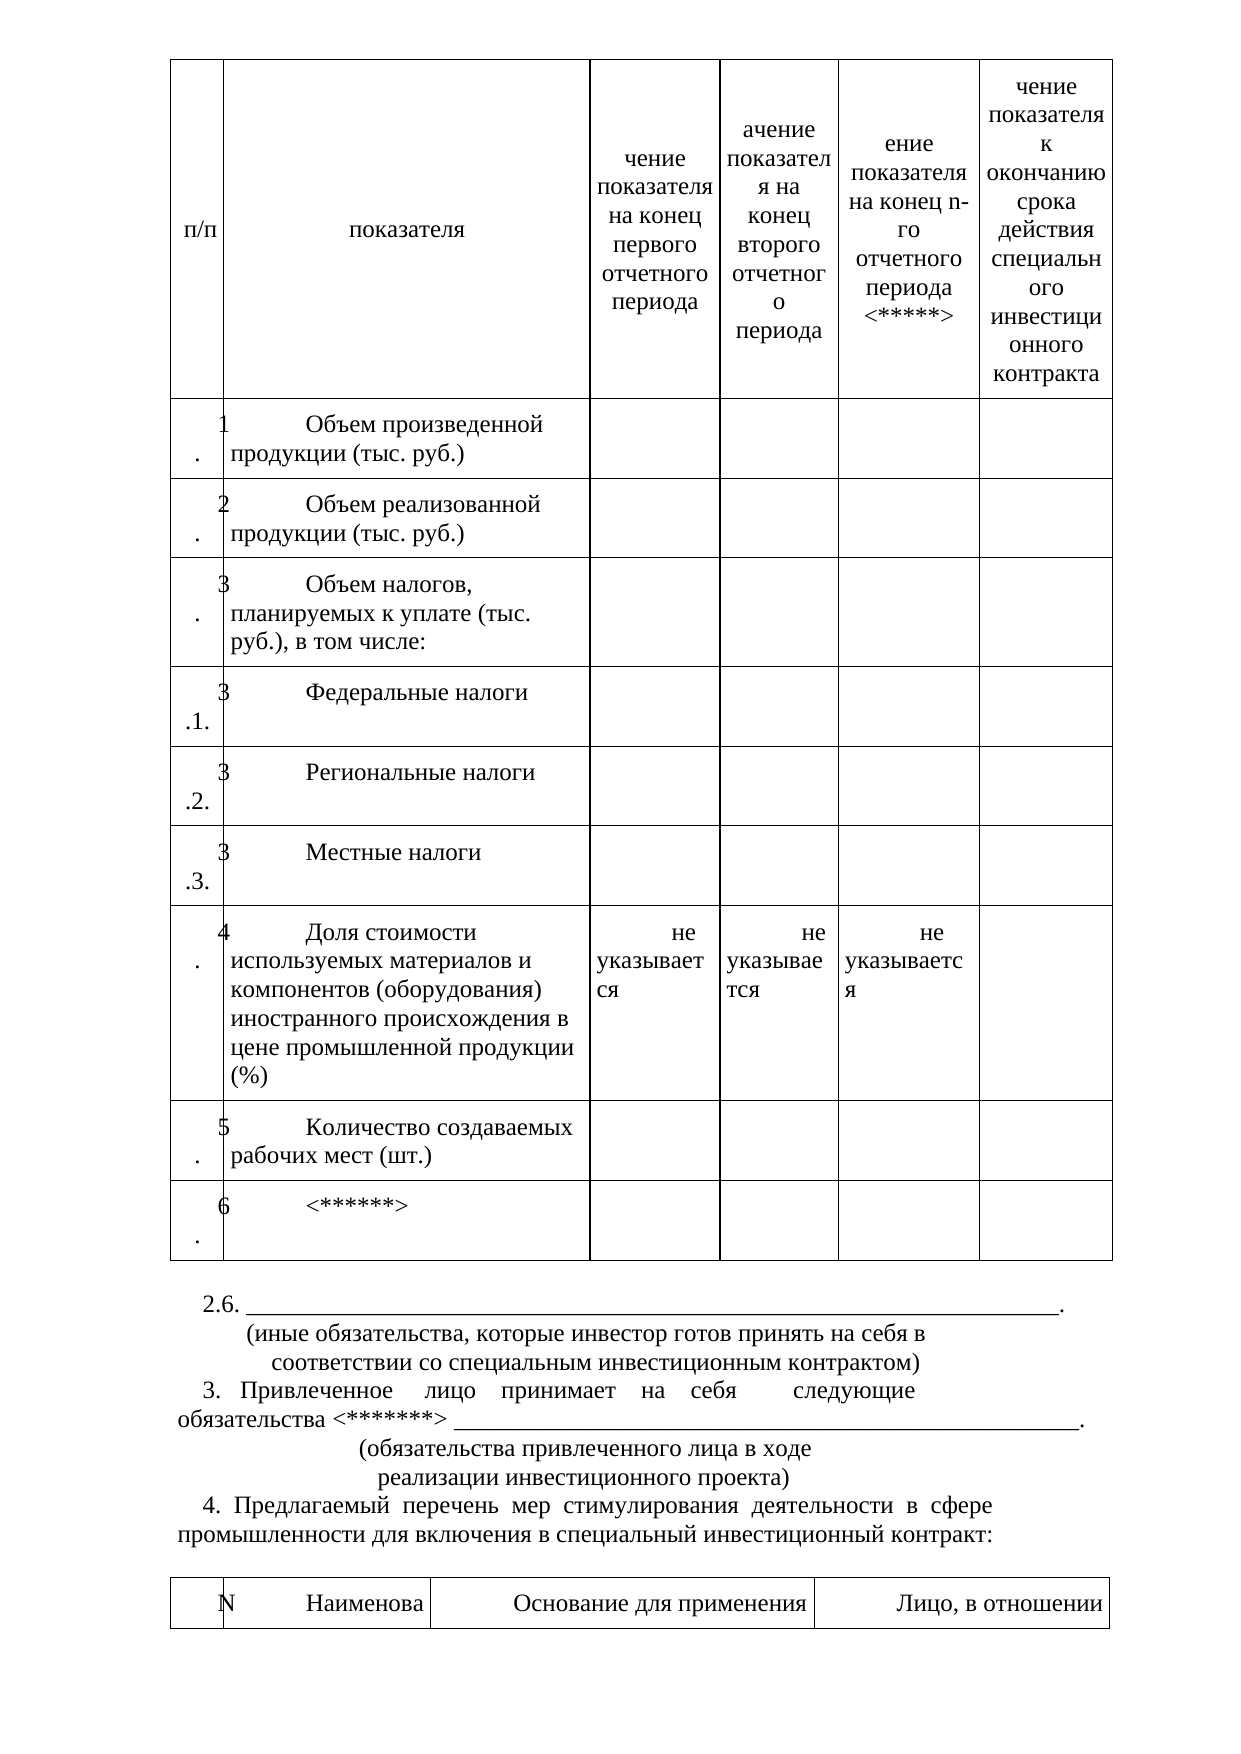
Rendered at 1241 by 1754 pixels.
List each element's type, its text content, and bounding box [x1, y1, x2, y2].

table_cell [980, 826, 1112, 905]
table_cell [591, 1101, 719, 1180]
table_cell [839, 667, 979, 746]
table_cell [980, 906, 1112, 1100]
table_cell 3.1. [171, 667, 223, 746]
text реализации инвестиционного проекта) [177, 1462, 1152, 1491]
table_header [224, 60, 589, 398]
table_cell 3.3. [171, 826, 223, 905]
table_cell [839, 399, 979, 477]
table_cell Количество создаваемых рабочих мест (шт.) [224, 1101, 589, 1180]
table_cell не указывается [839, 906, 979, 1100]
text 4. Предлагаемый перечень мер стимулирования деятельности в сфере [177, 1491, 1152, 1519]
table_cell [721, 747, 838, 825]
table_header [591, 60, 719, 398]
table_cell [721, 399, 838, 477]
table_cell [721, 1101, 838, 1180]
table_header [980, 60, 1112, 398]
text 2.6. _________________________________________________________________. [177, 1289, 1152, 1318]
table_cell 4. [171, 906, 223, 1100]
table_cell [980, 399, 1112, 477]
table_cell [591, 558, 719, 666]
table_cell [980, 479, 1112, 557]
table_cell [721, 1181, 838, 1259]
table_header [224, 1578, 430, 1628]
table_cell 5. [171, 1101, 223, 1180]
table_cell Доля стоимости используемых материалов и компонентов (оборудования) иностранного происхождения в цене промышленной продукции (%) [224, 906, 589, 1100]
table_cell Объем произведенной продукции (тыс. руб.) [224, 399, 589, 477]
table_cell [839, 1181, 979, 1259]
text 3. Привлеченное лицо принимает на себя следующие [177, 1376, 1152, 1404]
table_cell [839, 826, 979, 905]
table_cell 2. [171, 479, 223, 557]
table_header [839, 60, 979, 398]
table_cell Местные налоги [224, 826, 589, 905]
table_cell 1. [171, 399, 223, 477]
table_cell <******> [224, 1181, 589, 1259]
table_cell [591, 479, 719, 557]
table_cell [839, 479, 979, 557]
table_cell [839, 1101, 979, 1180]
text обязательства <*******> __________________________________________________. [177, 1404, 1152, 1433]
text (иные обязательства, которые инвестор готов принять на себя в [177, 1318, 1152, 1347]
table_cell [591, 399, 719, 477]
text (обязательства привлеченного лица в ходе [177, 1433, 1152, 1462]
text промышленности для включения в специальный инвестиционный контракт: [177, 1519, 1152, 1548]
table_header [721, 60, 838, 398]
table_cell 6. [171, 1181, 223, 1259]
table_cell [591, 826, 719, 905]
table_cell Региональные налоги [224, 747, 589, 825]
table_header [815, 1578, 1109, 1628]
table_cell 3. [171, 558, 223, 666]
table_cell [591, 747, 719, 825]
table_cell [721, 479, 838, 557]
table_cell [839, 558, 979, 666]
table_cell [980, 747, 1112, 825]
table_cell не указывается [721, 906, 838, 1100]
table_cell 3.2. [171, 747, 223, 825]
table_header N п/п [171, 60, 223, 398]
table_cell Объем реализованной продукции (тыс. руб.) [224, 479, 589, 557]
table_cell [591, 1181, 719, 1259]
table_cell Федеральные налоги [224, 667, 589, 746]
table_cell [721, 826, 838, 905]
table_cell [980, 1101, 1112, 1180]
table_cell [721, 667, 838, 746]
table_cell [721, 558, 838, 666]
table_cell Объем налогов, планируемых к уплате (тыс. руб.), в том числе: [224, 558, 589, 666]
table_cell [980, 558, 1112, 666]
text соответствии со специальным инвестиционным контрактом) [177, 1347, 1152, 1376]
table_cell [980, 1181, 1112, 1259]
table_cell [980, 667, 1112, 746]
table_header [431, 1578, 814, 1628]
table_cell [839, 747, 979, 825]
table_cell не указывается [591, 906, 719, 1100]
table_cell [591, 667, 719, 746]
table_header N п/п [171, 1578, 223, 1628]
